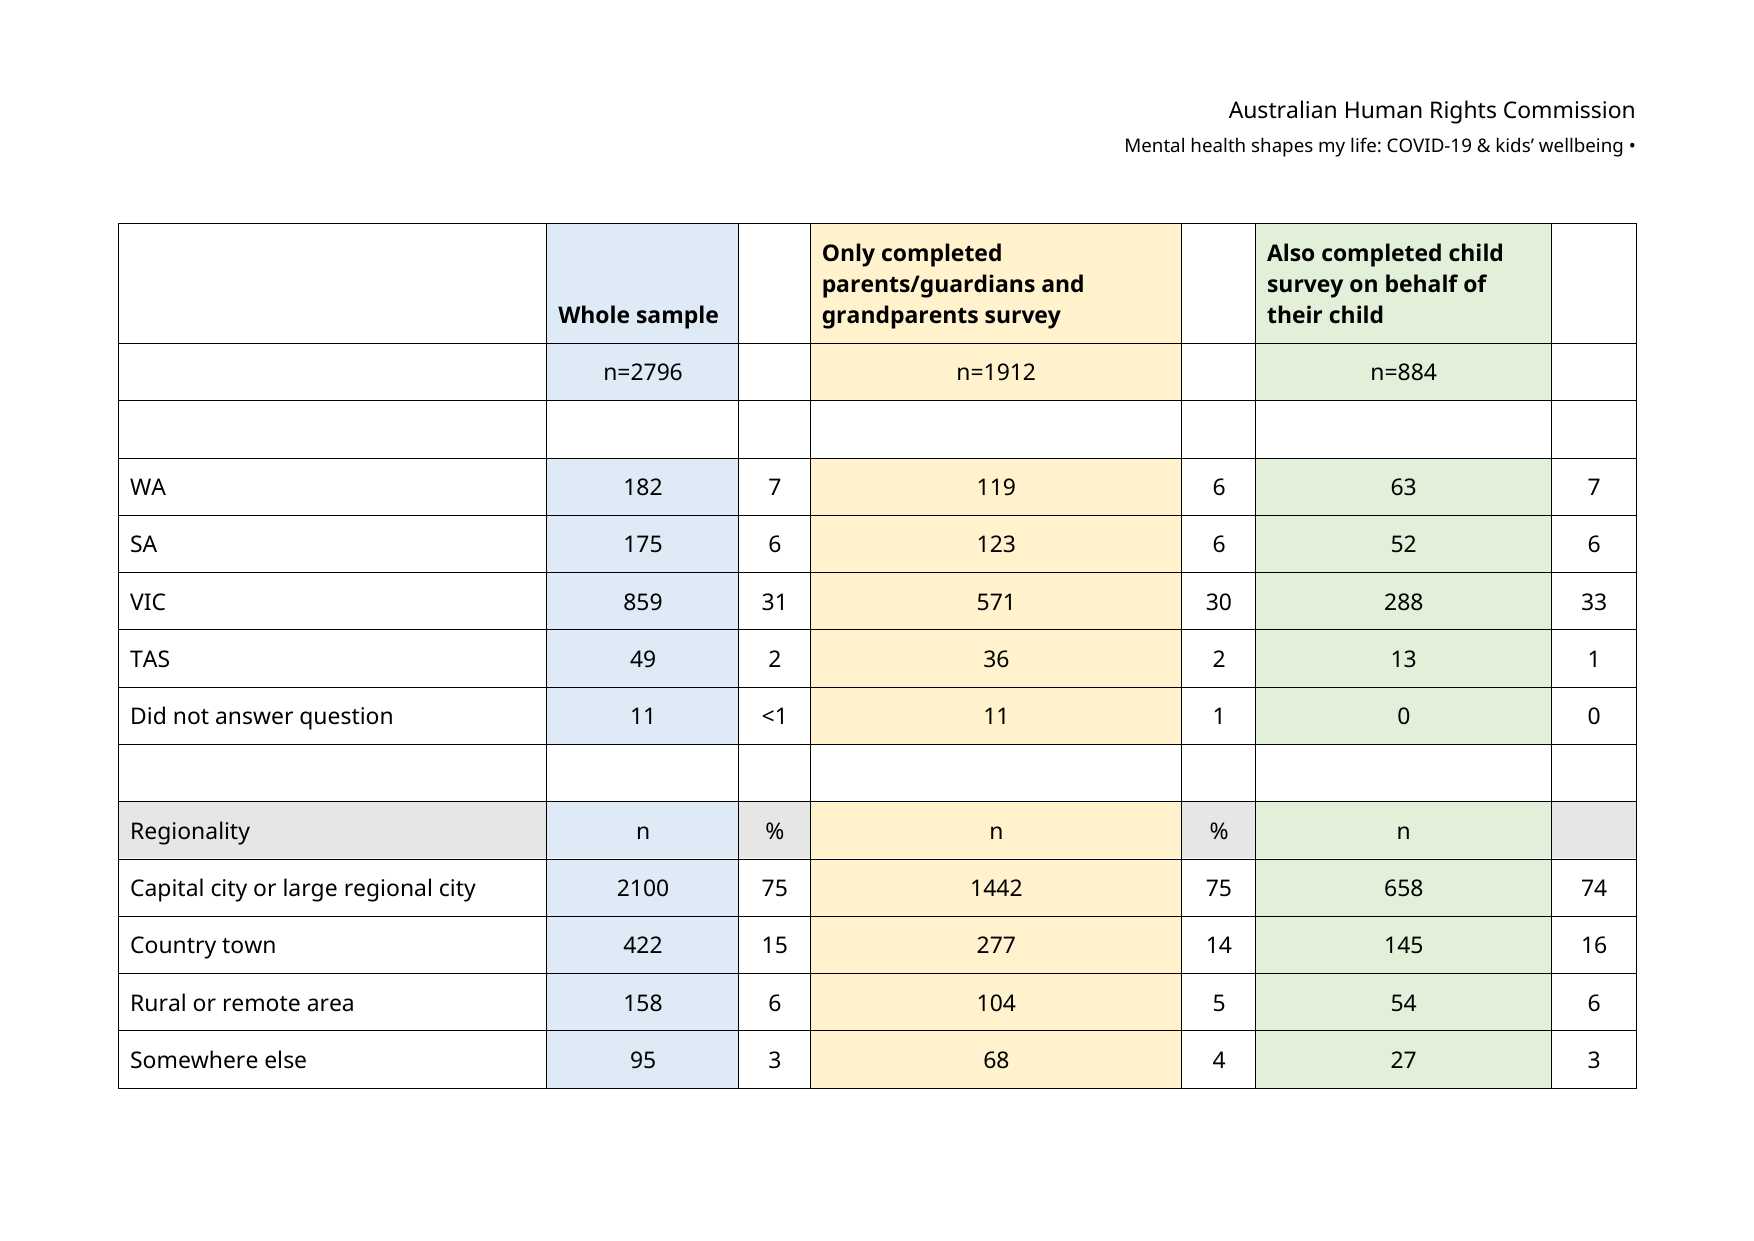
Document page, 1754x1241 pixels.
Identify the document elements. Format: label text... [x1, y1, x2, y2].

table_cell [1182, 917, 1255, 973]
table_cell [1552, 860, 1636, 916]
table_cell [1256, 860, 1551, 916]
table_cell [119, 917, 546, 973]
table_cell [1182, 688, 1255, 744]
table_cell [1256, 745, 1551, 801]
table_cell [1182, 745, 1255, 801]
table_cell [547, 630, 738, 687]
table_cell [739, 344, 810, 400]
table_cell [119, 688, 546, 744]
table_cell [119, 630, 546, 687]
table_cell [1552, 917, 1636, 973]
table_cell [1182, 401, 1255, 457]
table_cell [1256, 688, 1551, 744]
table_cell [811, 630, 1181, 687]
table_header [739, 224, 810, 343]
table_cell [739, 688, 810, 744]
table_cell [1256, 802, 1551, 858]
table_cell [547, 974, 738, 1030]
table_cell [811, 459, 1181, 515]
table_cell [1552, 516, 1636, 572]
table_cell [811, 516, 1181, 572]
table_cell n=1912 [811, 344, 1181, 400]
table_header Whole sample [547, 224, 738, 343]
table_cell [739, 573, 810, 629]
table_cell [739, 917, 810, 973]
table_cell n=2796 [547, 344, 738, 400]
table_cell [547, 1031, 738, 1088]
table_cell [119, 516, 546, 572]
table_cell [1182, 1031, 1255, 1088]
table_cell [811, 401, 1181, 457]
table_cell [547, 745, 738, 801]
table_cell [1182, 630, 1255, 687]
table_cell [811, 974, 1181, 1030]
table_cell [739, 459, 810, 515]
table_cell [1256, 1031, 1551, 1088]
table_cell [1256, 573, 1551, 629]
table_cell [1552, 344, 1636, 400]
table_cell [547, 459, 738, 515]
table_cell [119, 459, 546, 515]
table_cell [739, 401, 810, 457]
table_cell [119, 344, 546, 400]
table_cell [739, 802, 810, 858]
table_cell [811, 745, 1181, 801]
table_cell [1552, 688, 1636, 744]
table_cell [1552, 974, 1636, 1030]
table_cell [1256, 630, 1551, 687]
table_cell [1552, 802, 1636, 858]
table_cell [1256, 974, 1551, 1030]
table_cell [1552, 401, 1636, 457]
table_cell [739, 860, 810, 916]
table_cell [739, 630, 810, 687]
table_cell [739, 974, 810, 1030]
table_header Only completed parents/guardians and grandparents survey [811, 224, 1181, 343]
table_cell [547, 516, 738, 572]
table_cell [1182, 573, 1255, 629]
table_header Also completed child survey on behalf of their child [1256, 224, 1551, 343]
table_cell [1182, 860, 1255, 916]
table_header [119, 224, 546, 343]
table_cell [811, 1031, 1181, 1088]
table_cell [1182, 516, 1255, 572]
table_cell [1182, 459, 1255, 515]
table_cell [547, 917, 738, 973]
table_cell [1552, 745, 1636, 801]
table_cell [1182, 344, 1255, 400]
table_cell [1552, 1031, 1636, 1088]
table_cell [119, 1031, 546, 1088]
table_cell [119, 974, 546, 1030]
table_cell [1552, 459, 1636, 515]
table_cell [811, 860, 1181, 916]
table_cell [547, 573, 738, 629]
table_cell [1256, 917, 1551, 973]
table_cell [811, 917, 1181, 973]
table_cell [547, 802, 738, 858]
table_header [1182, 224, 1255, 343]
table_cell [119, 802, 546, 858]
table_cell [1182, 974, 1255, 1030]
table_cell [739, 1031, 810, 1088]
table_header [1552, 224, 1636, 343]
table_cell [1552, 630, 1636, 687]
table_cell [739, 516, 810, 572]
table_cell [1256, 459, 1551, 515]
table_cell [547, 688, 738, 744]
table_cell [547, 401, 738, 457]
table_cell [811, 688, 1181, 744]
table_cell [119, 401, 546, 457]
table_cell [1256, 401, 1551, 457]
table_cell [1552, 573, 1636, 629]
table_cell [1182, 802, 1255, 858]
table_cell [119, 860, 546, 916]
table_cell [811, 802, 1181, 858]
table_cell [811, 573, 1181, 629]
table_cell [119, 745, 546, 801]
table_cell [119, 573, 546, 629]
table_cell n=884 [1256, 344, 1551, 400]
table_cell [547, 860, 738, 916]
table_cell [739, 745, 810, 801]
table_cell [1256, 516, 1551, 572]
